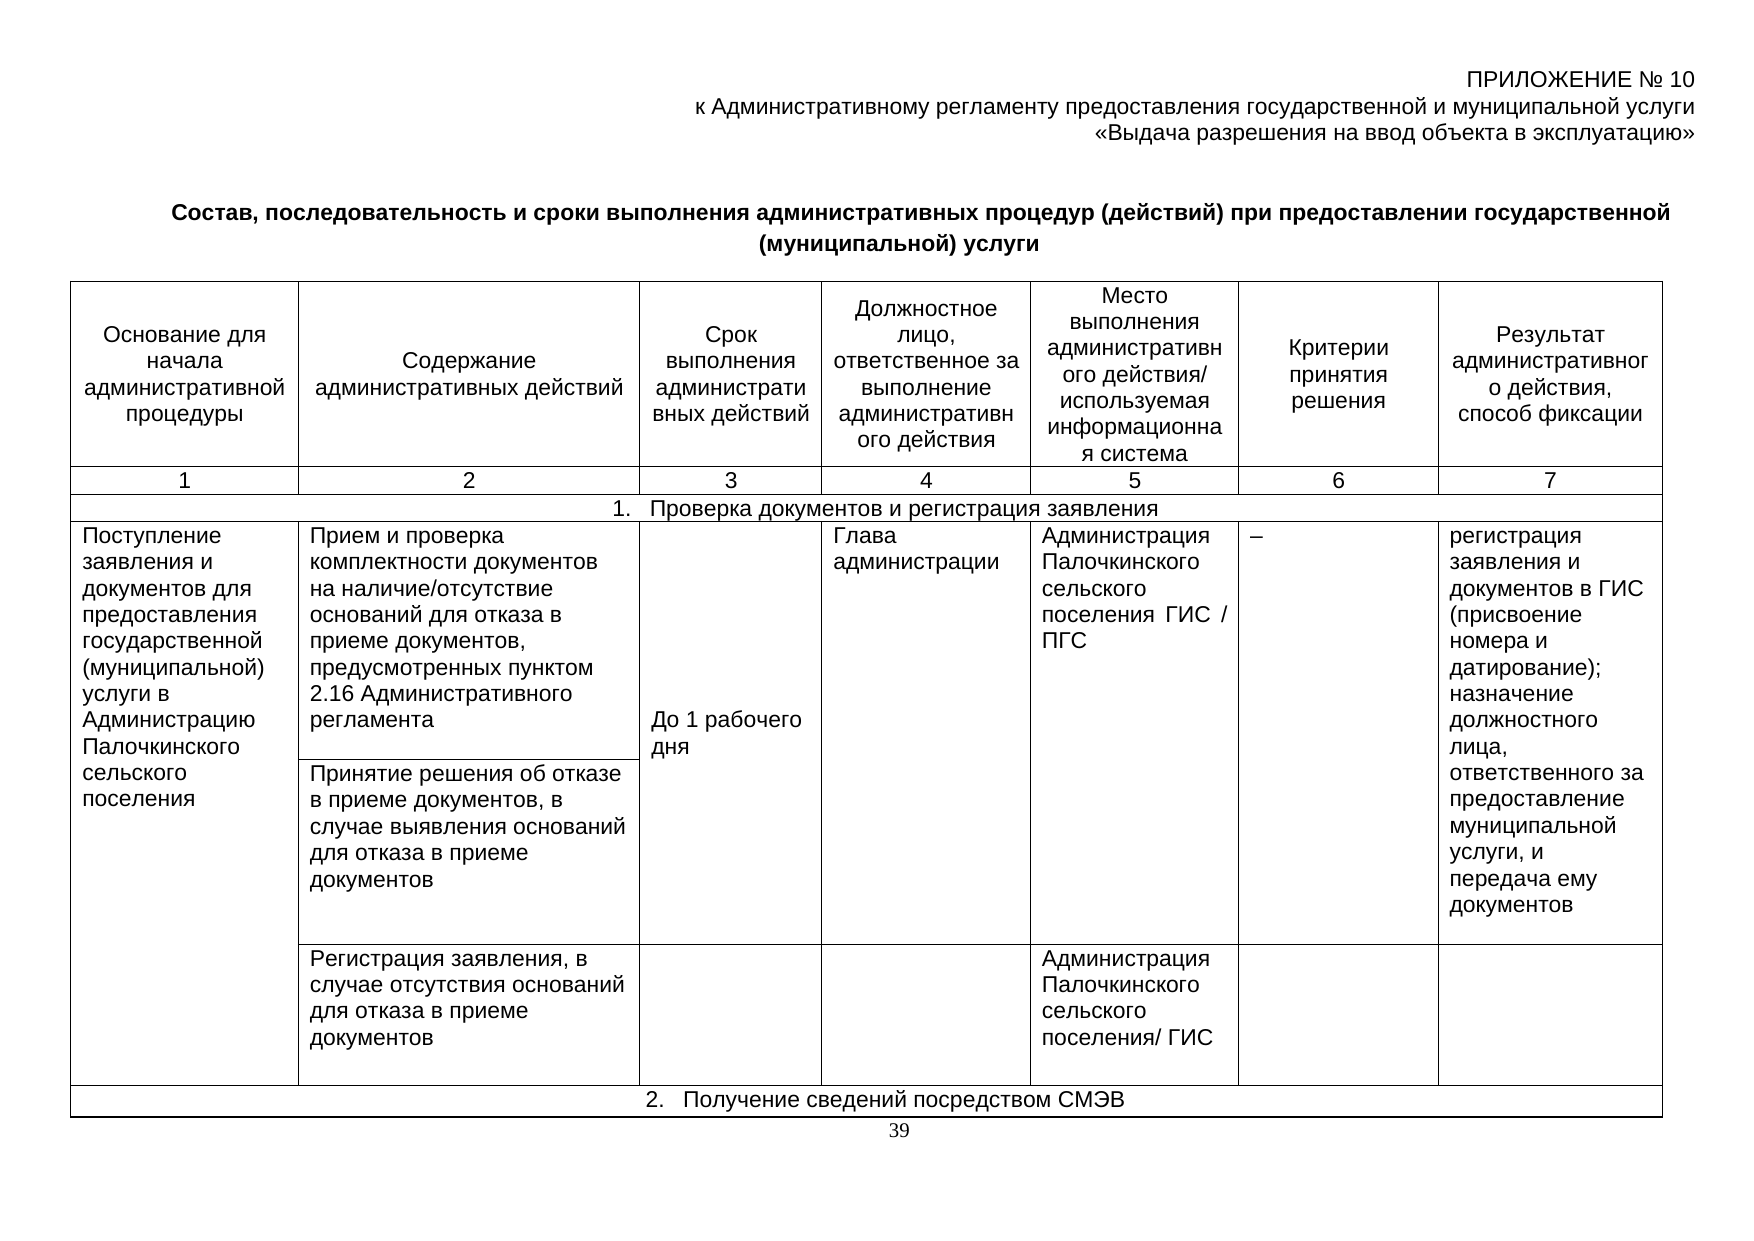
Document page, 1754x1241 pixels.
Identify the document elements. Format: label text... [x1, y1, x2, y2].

table_header Место выполнения административного действия/ используемая информационная система [1031, 282, 1238, 466]
table_cell – [1239, 522, 1438, 943]
table_cell 4 [822, 467, 1030, 493]
table_cell [640, 945, 821, 1085]
table_cell 5 [1031, 467, 1238, 493]
table_header Содержание административных действий [299, 282, 639, 466]
table_cell [1239, 945, 1438, 1085]
table_header Основание для начала административной процедуры [71, 282, 298, 466]
table_header Критерии принятия решения [1239, 282, 1438, 466]
table_cell 1 [71, 467, 298, 493]
table_cell 3 [640, 467, 821, 493]
table_cell Администрация Палочкинского сельского поселения/ ГИС [1031, 945, 1238, 1085]
table_header Должностное лицо, ответственное за выполнение административного действия [822, 282, 1030, 466]
text Состав, последовательность и сроки выполнения административных процедур (действий) при предоставлении государственной (муниципальной) услуги [103, 199, 1695, 256]
table_cell Глава администрации [822, 522, 1030, 943]
text ПРИЛОЖЕНИЕ № 10 к Административному регламенту предоставления государственной и муниципальной услуги «Выдача разрешения на ввод объекта в эксплуатацию» [694, 66, 1695, 145]
table_cell [822, 945, 1030, 1085]
table_cell До 1 рабочего дня [640, 522, 821, 943]
table_cell регистрация заявления и документов в ГИС (присвоение номера и датирование); назначение должностного лица, ответственного за предоставление муниципальной услуги, и передача ему документов [1439, 522, 1662, 943]
table_cell 2 [299, 467, 639, 493]
table_header Результат административного действия, способ фиксации [1439, 282, 1662, 466]
table_header Срок выполнения административных действий [640, 282, 821, 466]
table_cell 6 [1239, 467, 1438, 493]
table_cell Проверка документов и регистрация заявления [71, 495, 1662, 521]
table_cell Принятие решения об отказе в приеме документов, в случае выявления оснований для отказа в приеме документов [299, 760, 639, 943]
table_cell Регистрация заявления, в случае отсутствия оснований для отказа в приеме документов [299, 945, 639, 1085]
table_cell [1439, 945, 1662, 1085]
table_cell 7 [1439, 467, 1662, 493]
table_cell Администрация Палочкинского сельского поселения ГИС / ПГС [1031, 522, 1238, 943]
table_cell Поступление заявления и документов для предоставления государственной (муниципальной) услуги в Администрацию Палочкинского сельского поселения [71, 522, 298, 1085]
table_cell Получение сведений посредством СМЭВ [71, 1086, 1662, 1116]
table_cell Прием и проверка комплектности документов на наличие/отсутствие оснований для отказа в приеме документов, предусмотренных пунктом 2.16 Административного регламента [299, 522, 639, 759]
